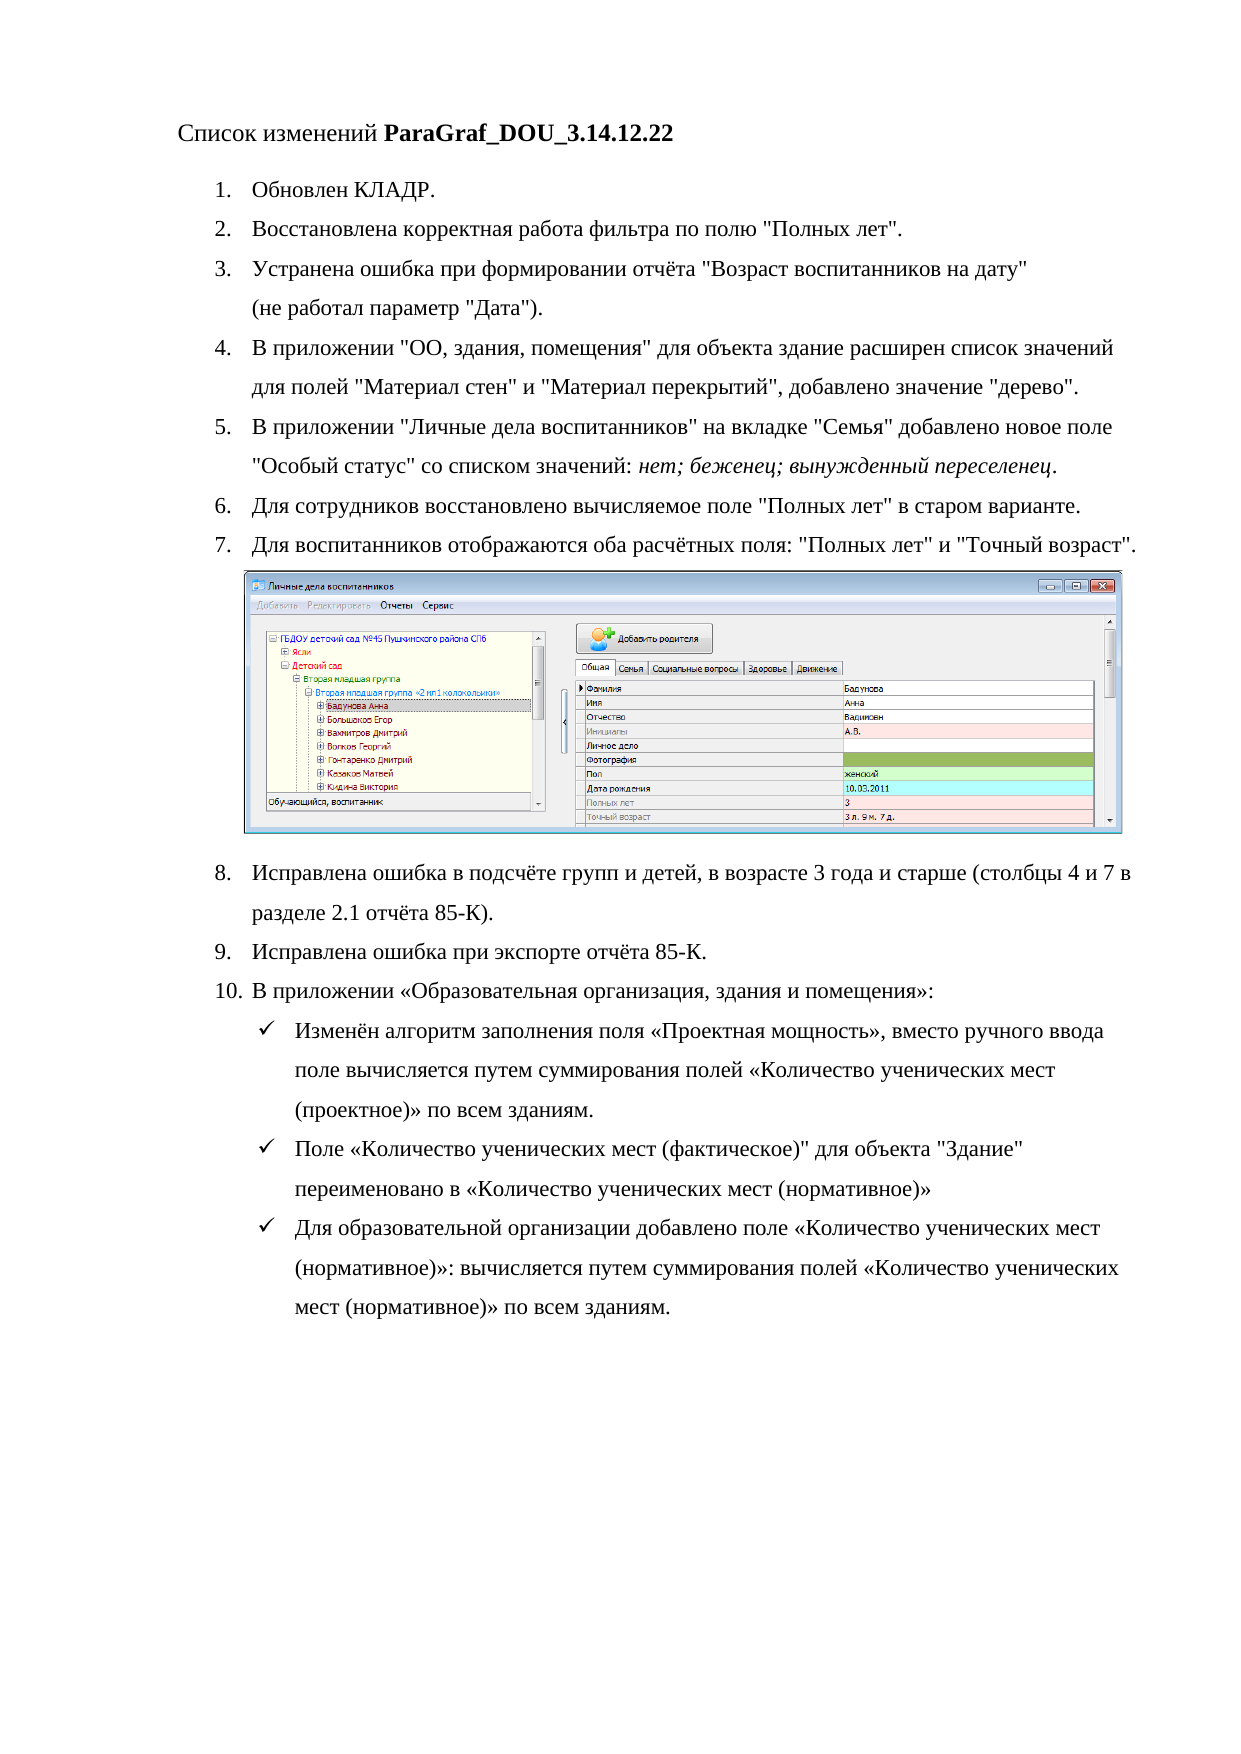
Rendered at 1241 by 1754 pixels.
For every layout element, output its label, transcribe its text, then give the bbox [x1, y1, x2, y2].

list Исправлена ошибка при экспорте отчёта 85-К. [214, 938, 1152, 964]
list Для воспитанников отображаются оба расчётных поля: "Полных лет" и "Точный возраст". [214, 531, 1152, 558]
list Восстановлена корректная работа фильтра по полю "Полных лет". [214, 216, 1152, 242]
text Список изменений ParaGraf_DOU_3.14.12.22 [177, 118, 1152, 147]
list В приложении "ОО, здания, помещения" для объекта здание расширен список значений для полей "Материал стен" и "Материал перекрытий", добавлено значение "дерево". [214, 334, 1152, 400]
list Поле «Количество ученических мест (фактическое)" для объекта "Здание" переименовано в «Количество ученических мест (нормативное)» [257, 1135, 1152, 1201]
list В приложении «Образовательная организация, здания и помещения»: [214, 977, 1152, 1004]
picture [243, 570, 1123, 834]
list В приложении "Личные дела воспитанников" на вкладке "Семья" добавлено новое поле "Особый статус" со списком значений: нет; беженец; вынужденный переселенец. [214, 413, 1152, 479]
list Обновлен КЛАДР. [214, 176, 1152, 202]
list Изменён алгоритм заполнения поля «Проектная мощность», вместо ручного ввода поле вычисляется путем суммирования полей «Количество ученических мест (проектное)» по всем зданиям. [257, 1017, 1152, 1122]
list Для сотрудников восстановлено вычисляемое поле "Полных лет" в старом варианте. [214, 492, 1152, 518]
list Устранена ошибка при формировании отчёта "Возраст воспитанников на дату" (не работал параметр "Дата"). [214, 255, 1152, 321]
list Исправлена ошибка в подсчёте групп и детей, в возрасте 3 года и старше (столбцы 4 и 7 в разделе 2.1 отчёта 85-К). [214, 859, 1152, 925]
list Для образовательной организации добавлено поле «Количество ученических мест (нормативное)»: вычисляется путем суммирования полей «Количество ученических мест (нормативное)» по всем зданиям. [257, 1214, 1152, 1320]
